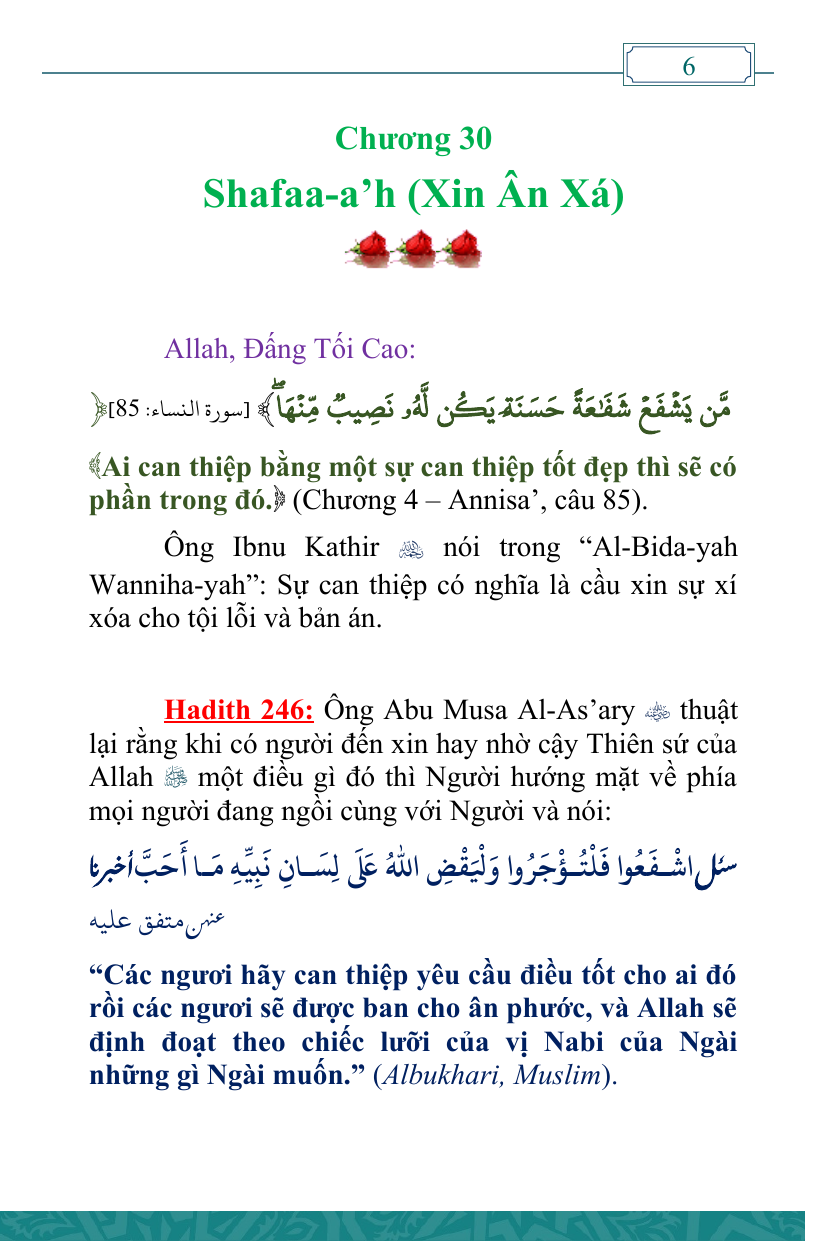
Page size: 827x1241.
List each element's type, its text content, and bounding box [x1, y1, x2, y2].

text Chương 30 [89, 118, 738, 156]
text Hadith 246: Ông Abu Musa Al-As’ary thuật lại rằng khi có người đến xin hay nhờ cậy Thiên sứ của Allah một điều gì đó thì Người hướng mặt về phía mọi người đang ngồi cùng với Người và nói: [89, 692, 738, 827]
text Ông Ibnu Kathir  nói trong “Al-Bida-yah Wanniha-yah”: Sự can thiệp có nghĩa là cầu xin sự xí xóa cho tội lỗi và bản án. [89, 528, 738, 634]
picture [344, 229, 482, 273]
text {اشْفَعُوا فَلْتُؤْجَرُوا وَلْيَقْضِ اللهُ عَلَى لِسَانِ نَبِيِّهِ مَا أَحَبَّ} متفق عليه. [89, 839, 738, 944]
text ﴿مَّن يَشۡفَعۡ شَفَٰعَةً حَسَنَةٗ يَكُن لَّهُۥ نَصِيبٞ مِّنۡهَاۖ﴾ [سورة النساء: 85] [89, 378, 738, 436]
text Shafaa-a’h (Xin Ân Xá) [89, 169, 738, 217]
text Ai can thiệp bằng một sự can thiệp tốt đẹp thì sẽ có phần trong đó. (Chương 4 – Annisa’, câu 85). [89, 449, 738, 516]
text “Các ngươi hãy can thiệp yêu cầu điều tốt cho ai đó rồi các ngươi sẽ được ban cho ân phước, và Allah sẽ định đoạt theo chiếc lưỡi của vị Nabi của Ngài những gì Ngài muốn.” (Albukhari, Muslim). [89, 957, 738, 1091]
picture [0, 1211, 805, 1241]
text Allah, Đấng Tối Cao: [89, 332, 738, 365]
